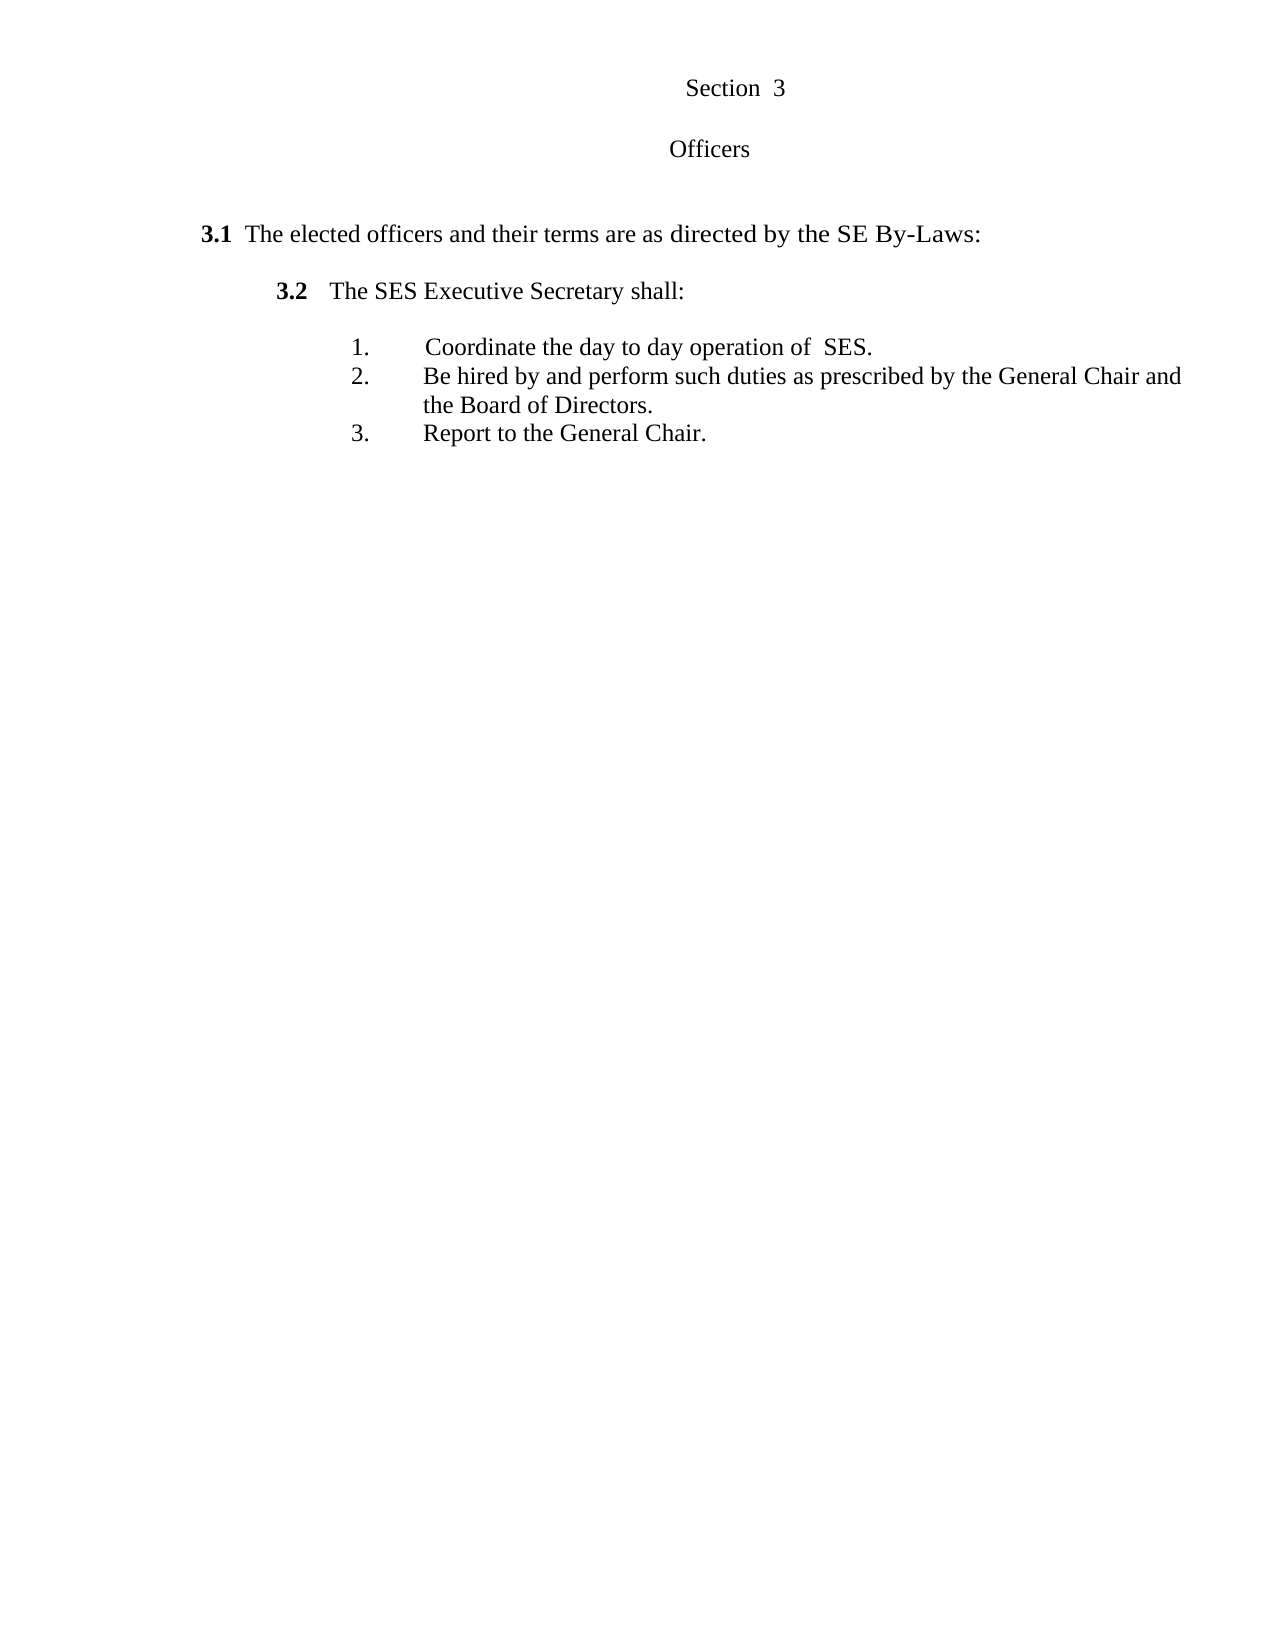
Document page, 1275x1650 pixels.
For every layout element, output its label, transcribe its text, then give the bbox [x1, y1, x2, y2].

text Officers [659, 134, 760, 162]
text 2. Be hired by and perform such duties as prescribed by the General Chair and the Board of Directors. [351, 361, 1214, 418]
text 3. Report to the General Chair. [351, 418, 1214, 447]
text 3.2 The SES Executive Secretary shall: [254, 276, 1214, 305]
text 3.1 The elected officers and their terms are as directed by the SE By-Laws: [201, 219, 1214, 247]
text Section 3 [254, 73, 1217, 101]
text 1. Coordinate the day to day operation of SES. [351, 332, 1214, 361]
